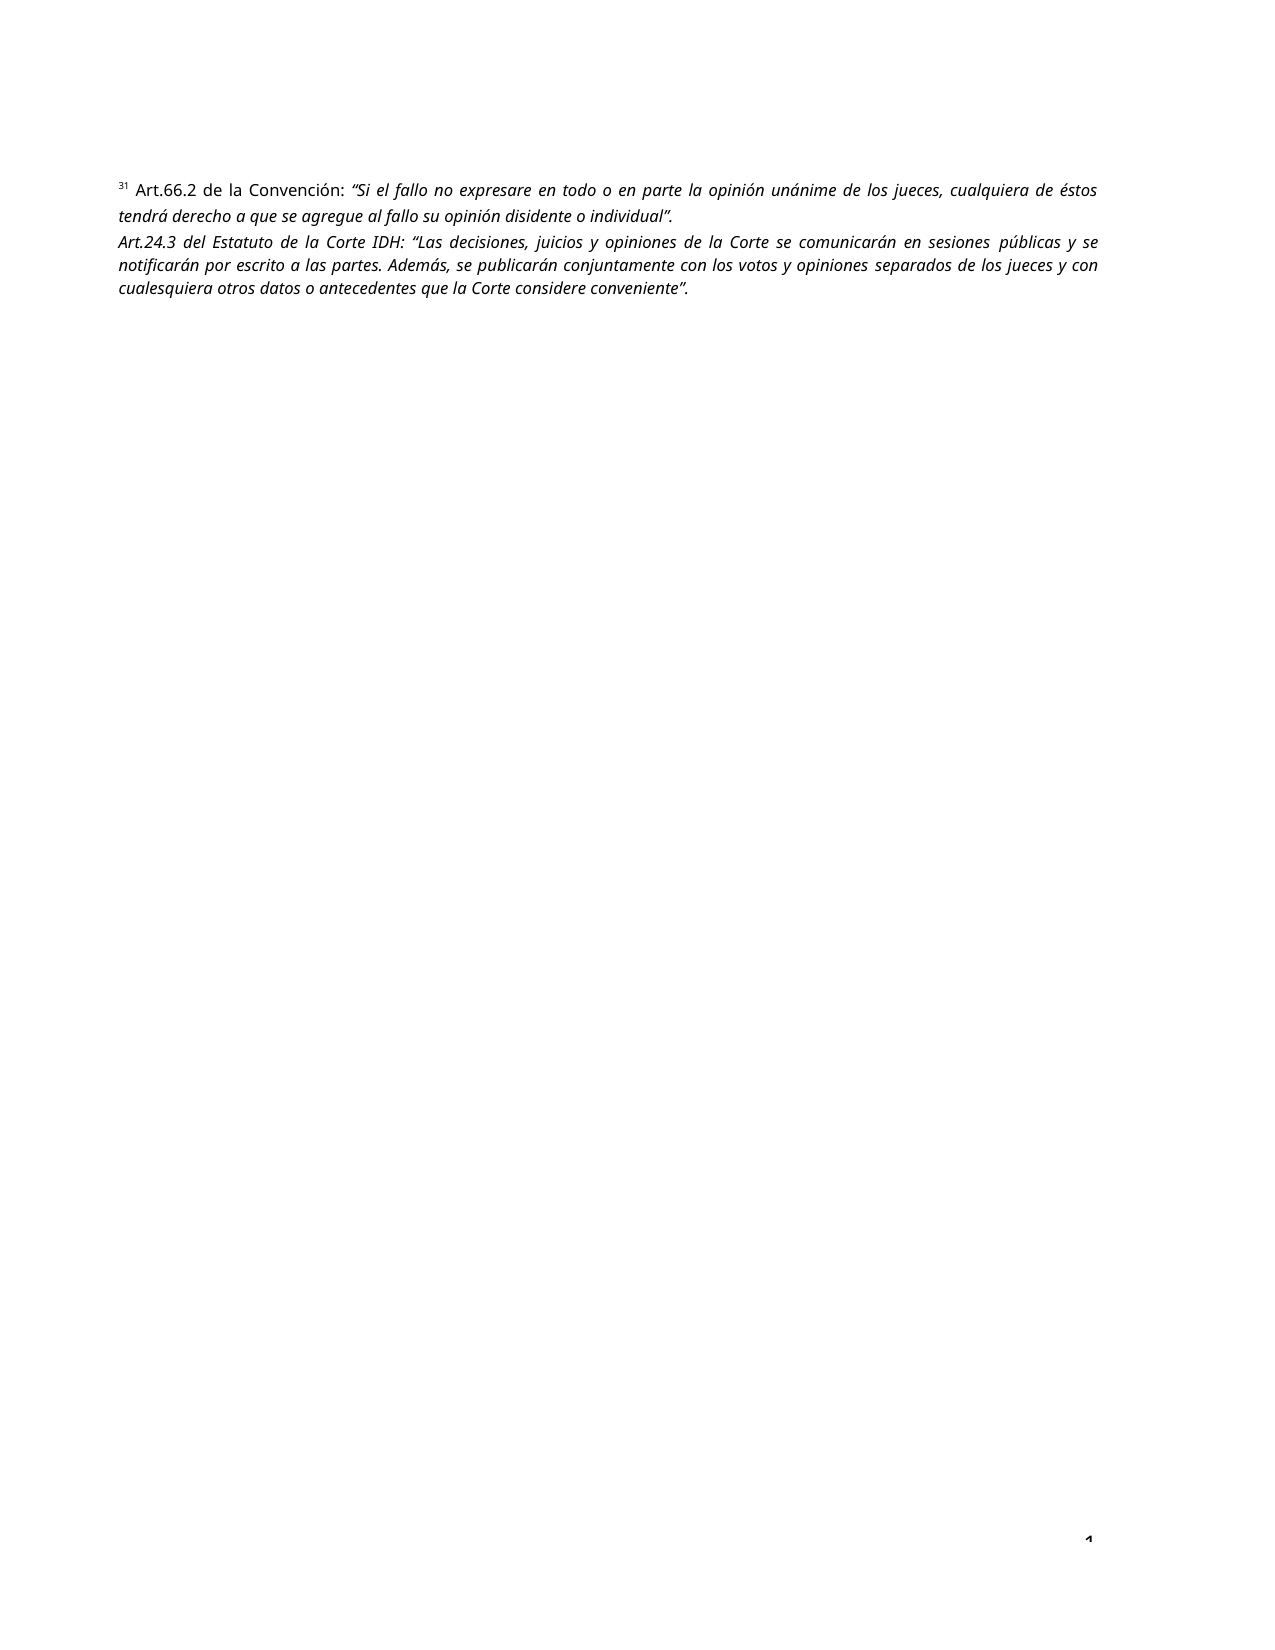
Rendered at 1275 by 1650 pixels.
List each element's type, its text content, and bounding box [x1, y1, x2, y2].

text Art.24.3 del Estatuto de la Corte IDH: “Las decisiones, juicios y opiniones de la Corte se comunicarán en sesiones públicas y se notificarán por escrito a las partes. Además, se publicarán conjuntamente con los votos y opiniones separados de los jueces y con cualesquiera otros datos o antecedentes que la Corte considere conveniente”. [118, 231, 1098, 299]
text 31 Art.66.2 de la Convención: “Si el fallo no expresare en todo o en parte la opinión unánime de los jueces, cualquiera de éstos tendrá derecho a que se agregue al fallo su opinión disidente o individual”. [118, 179, 1098, 228]
